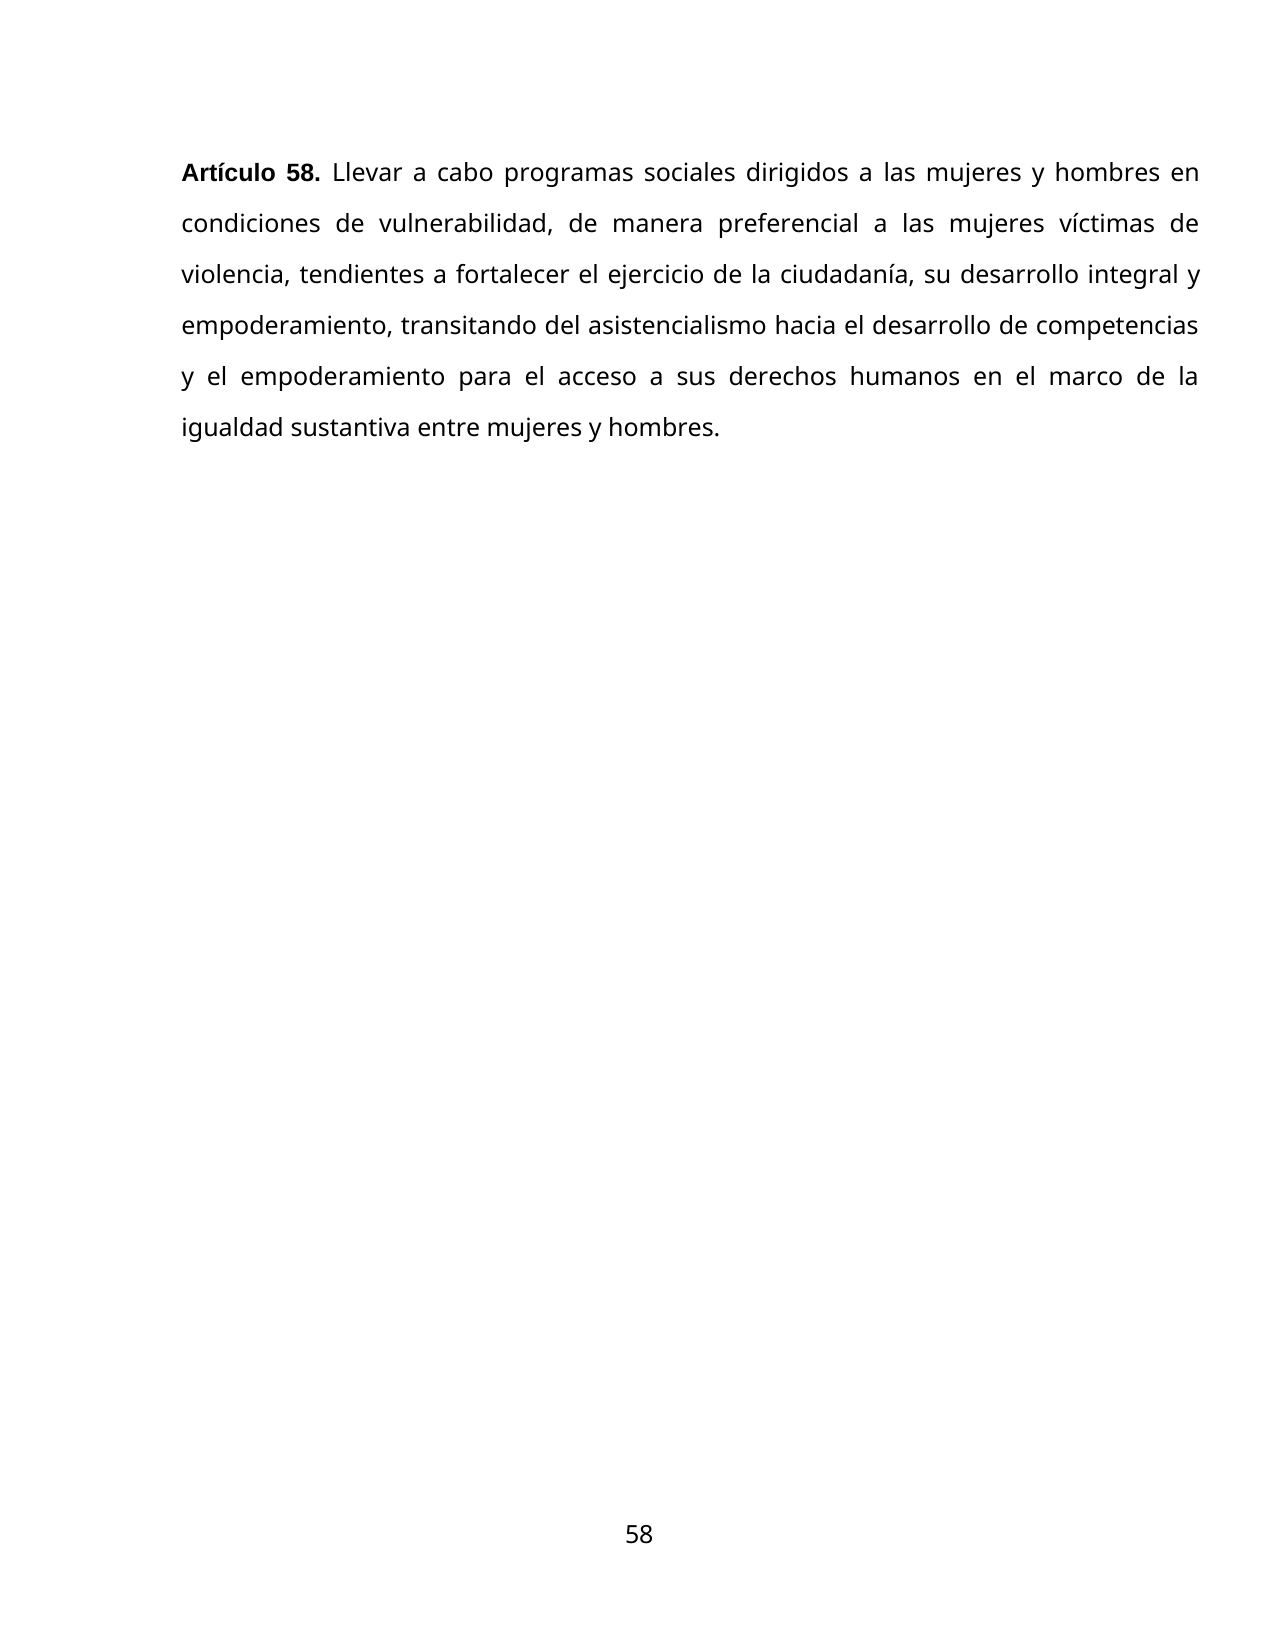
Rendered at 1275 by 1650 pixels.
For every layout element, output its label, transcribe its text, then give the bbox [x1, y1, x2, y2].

text Artículo 58. Llevar a cabo programas sociales dirigidos a las mujeres y hombres en condiciones de vulnerabilidad, de manera preferencial a las mujeres víctimas de violencia, tendientes a fortalecer el ejercicio de la ciudadanía, su desarrollo integral y empoderamiento, transitando del asistencialismo hacia el desarrollo de competencias y el empoderamiento para el acceso a sus derechos humanos en el marco de la igualdad sustantiva entre mujeres y hombres. [181, 154, 1200, 443]
